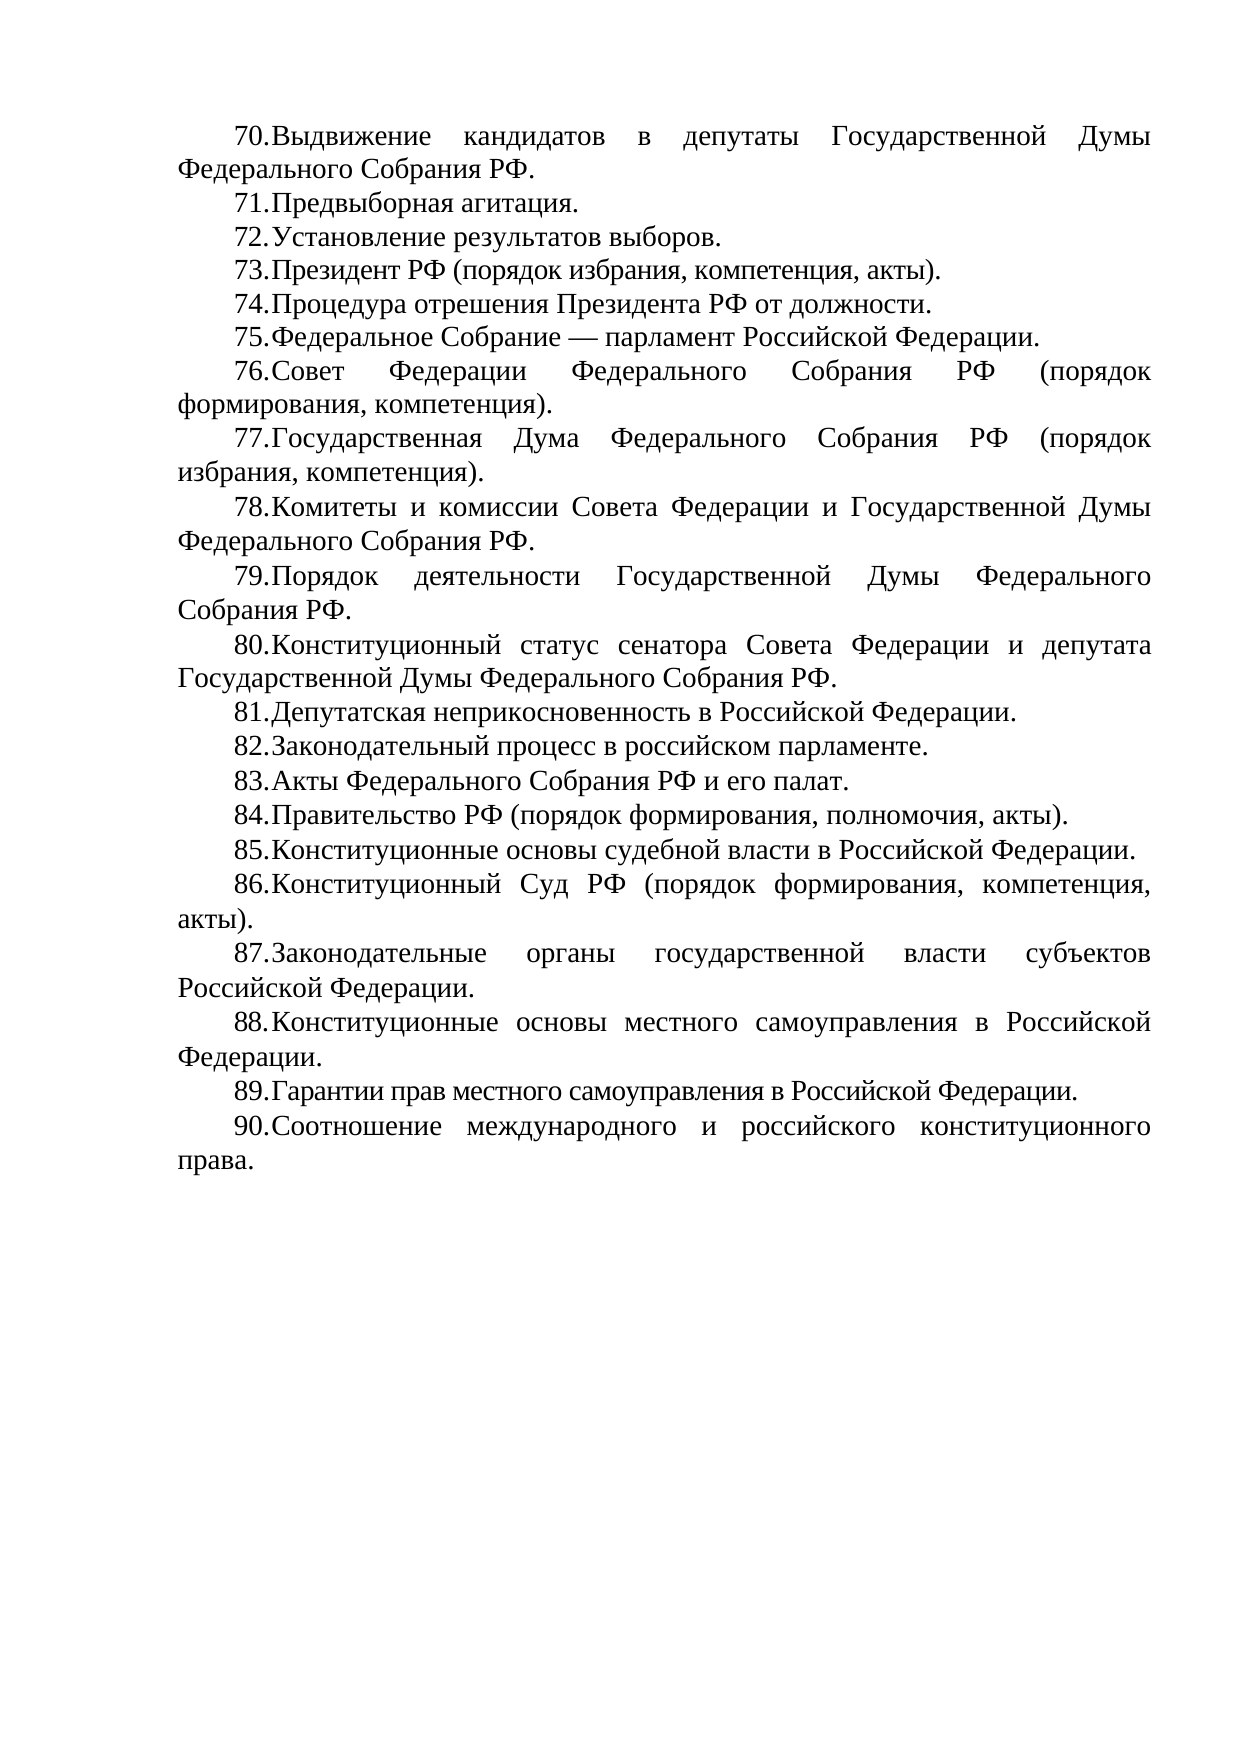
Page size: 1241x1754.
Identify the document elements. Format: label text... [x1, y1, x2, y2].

list Государственная Дума Федерального Собрания РФ (порядок избрания, компетенция). [177, 420, 1152, 488]
list Депутатская неприкосновенность в Российской Федерации. [177, 694, 1152, 727]
list Предвыборная агитация. [177, 185, 1152, 219]
list Президент РФ (порядок избрания, компетенция, акты). [177, 252, 1152, 286]
list Федеральное Собрание — парламент Российской Федерации. [177, 319, 1152, 353]
list Процедура отрешения Президента РФ от должности. [177, 286, 1152, 319]
list Конституционные основы местного самоуправления в Российской Федерации. [177, 1004, 1152, 1072]
list Конституционный статус сенатора Совета Федерации и депутата Государственной Думы Федерального Собрания РФ. [177, 627, 1152, 694]
list Соотношение международного и российского конституционного права. [177, 1108, 1152, 1176]
list Конституционные основы судебной власти в Российской Федерации. [177, 832, 1152, 865]
list Совет Федерации Федерального Собрания РФ (порядок формирования, компетенция). [177, 353, 1152, 420]
list Гарантии прав местного самоуправления в Российской Федерации. [177, 1073, 1152, 1107]
list Установление результатов выборов. [177, 219, 1152, 252]
list Конституционный Суд РФ (порядок формирования, компетенция, акты). [177, 866, 1152, 934]
list Правительство РФ (порядок формирования, полномочия, акты). [177, 797, 1152, 831]
list Законодательный процесс в российском парламенте. [177, 728, 1152, 762]
list Выдвижение кандидатов в депутаты Государственной Думы Федерального Собрания РФ. [177, 118, 1152, 185]
list Комитеты и комиссии Совета Федерации и Государственной Думы Федерального Собрания РФ. [177, 489, 1152, 557]
list Акты Федерального Собрания РФ и его палат. [177, 763, 1152, 796]
list Законодательные органы государственной власти субъектов Российской Федерации. [177, 935, 1152, 1003]
list Порядок деятельности Государственной Думы Федерального Собрания РФ. [177, 558, 1152, 626]
